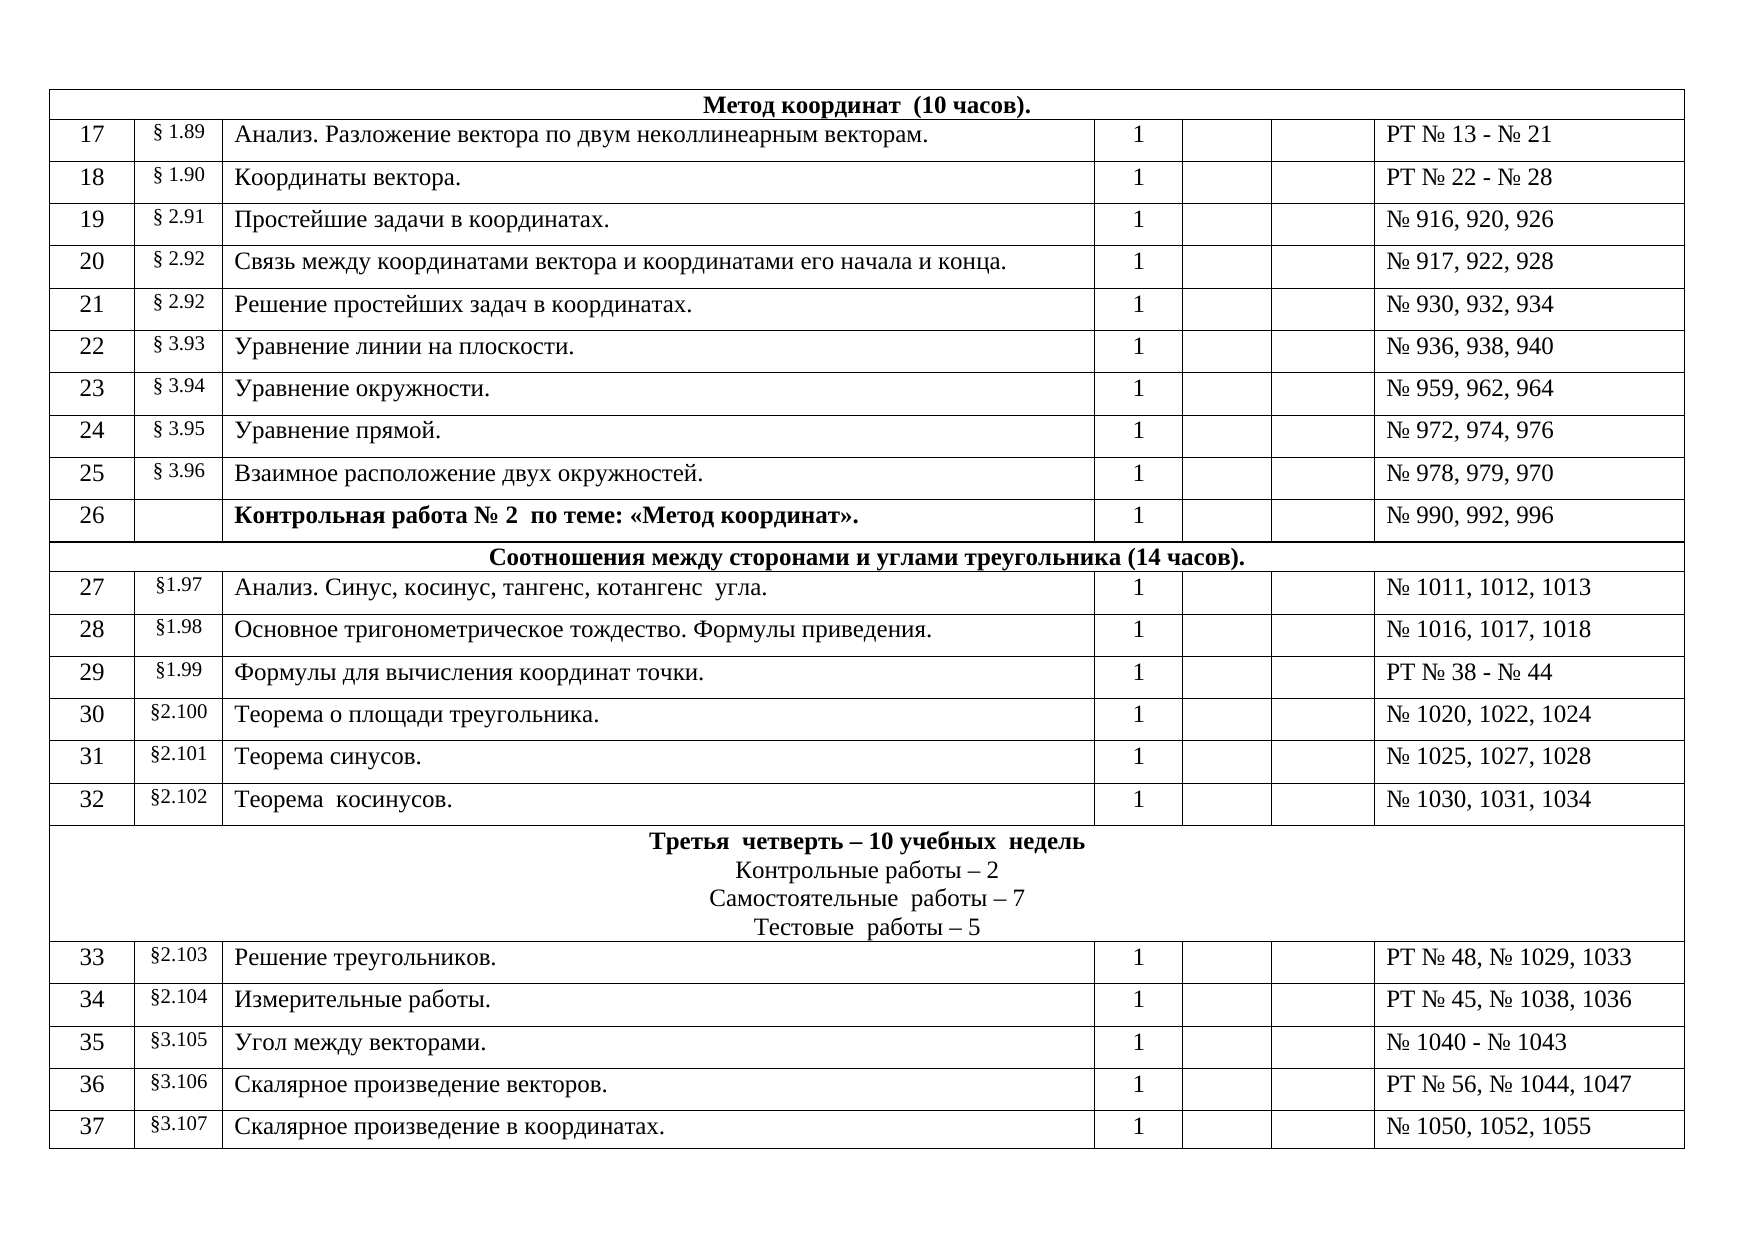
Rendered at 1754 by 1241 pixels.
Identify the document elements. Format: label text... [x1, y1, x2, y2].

table_cell 1 [1095, 500, 1182, 541]
table_cell № 917, 922, 928 [1375, 246, 1684, 288]
table_cell [1272, 162, 1374, 203]
table_cell §1.98 [135, 615, 222, 656]
table_cell 32 [50, 784, 134, 825]
table_cell 21 [50, 289, 134, 330]
table_cell № 978, 979, 970 [1375, 458, 1684, 499]
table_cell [223, 1111, 1094, 1148]
table_cell [1272, 1069, 1374, 1110]
table_cell [1183, 373, 1271, 414]
table_cell 19 [50, 204, 134, 245]
table_cell §2.100 [135, 699, 222, 740]
table_cell [1183, 699, 1271, 740]
table_cell §2.102 [135, 784, 222, 825]
table_cell 29 [50, 657, 134, 698]
table_cell [1183, 162, 1271, 203]
table_cell Уравнение линии на плоскости. [223, 331, 1094, 372]
table_cell [1272, 572, 1374, 613]
table_cell [1183, 331, 1271, 372]
table_cell §2.101 [135, 741, 222, 783]
table_cell Третья четверть – 10 учебных недель Контрольные работы – 2 Самостоятельные работы – 7 Тестовые работы – 5 [50, 826, 1684, 941]
table_cell §3.106 [135, 1069, 222, 1110]
table_cell [1272, 246, 1374, 288]
table_cell Угол между векторами. [223, 1027, 1094, 1068]
table_cell 1 [1095, 942, 1182, 983]
table_cell Взаимное расположение двух окружностей. [223, 458, 1094, 499]
table_cell [1183, 615, 1271, 656]
table_cell № 1011, 1012, 1013 [1375, 572, 1684, 613]
table_cell 26 [50, 500, 134, 541]
table_cell Теорема о площади треугольника. [223, 699, 1094, 740]
table_cell [1272, 1027, 1374, 1068]
table_cell Теорема косинусов. [223, 784, 1094, 825]
table_cell Соотношения между сторонами и углами треугольника (14 часов). [50, 543, 1684, 571]
table_cell §3.105 [135, 1027, 222, 1068]
table_cell 37 [50, 1111, 134, 1148]
table_cell 35 [50, 1027, 134, 1068]
table_cell § 3.96 [135, 458, 222, 499]
table_cell № 972, 974, 976 [1375, 416, 1684, 457]
table_cell 1 [1095, 289, 1182, 330]
table_cell 28 [50, 615, 134, 656]
table_cell РТ № 48, № 1029, 1033 [1375, 942, 1684, 983]
table_cell [1272, 204, 1374, 245]
table_cell [1183, 984, 1271, 1026]
table_cell [1183, 1069, 1271, 1110]
table_cell [1183, 458, 1271, 499]
table_cell 24 [50, 416, 134, 457]
table_cell § 3.94 [135, 373, 222, 414]
table_cell § 3.95 [135, 416, 222, 457]
table_cell [1183, 416, 1271, 457]
table_cell 1 [1095, 784, 1182, 825]
table_cell [1272, 784, 1374, 825]
table_cell Решение простейших задач в координатах. [223, 289, 1094, 330]
table_cell [1183, 1027, 1271, 1068]
table_cell § 2.91 [135, 204, 222, 245]
table_cell [1272, 1111, 1374, 1148]
table_cell [1183, 289, 1271, 330]
table_cell [1272, 416, 1374, 457]
table_cell РТ № 45, № 1038, 1036 [1375, 984, 1684, 1026]
table_cell Уравнение прямой. [223, 416, 1094, 457]
table_cell 36 [50, 1069, 134, 1110]
table_cell № 1030, 1031, 1034 [1375, 784, 1684, 825]
table_cell Решение треугольников. [223, 942, 1094, 983]
table_cell § 2.92 [135, 289, 222, 330]
table_cell Анализ. Разложение вектора по двум неколлинеарным векторам. [223, 120, 1094, 161]
table_cell Формулы для вычисления координат точки. [223, 657, 1094, 698]
table_cell 1 [1095, 416, 1182, 457]
table_cell 1 [1095, 741, 1182, 783]
table_cell 1 [1095, 120, 1182, 161]
table_cell [1183, 942, 1271, 983]
table_cell 31 [50, 741, 134, 783]
table_cell [1272, 699, 1374, 740]
table_cell [1272, 984, 1374, 1026]
table_cell 1 [1095, 162, 1182, 203]
table_cell Скалярное произведение векторов. [223, 1069, 1094, 1110]
table_cell 1 [1095, 572, 1182, 613]
table_cell 1 [1095, 615, 1182, 656]
table_cell [1183, 500, 1271, 541]
table_cell Основное тригонометрическое тождество. Формулы приведения. [223, 615, 1094, 656]
table_cell [1272, 458, 1374, 499]
table_cell 1 [1095, 373, 1182, 414]
table_cell № 930, 932, 934 [1375, 289, 1684, 330]
table_cell Координаты вектора. [223, 162, 1094, 203]
table_cell 34 [50, 984, 134, 1026]
table_cell [1272, 331, 1374, 372]
table_cell § 1.89 [135, 120, 222, 161]
table_cell § 1.90 [135, 162, 222, 203]
table_cell [1272, 289, 1374, 330]
table_cell № 916, 920, 926 [1375, 204, 1684, 245]
table_cell Контрольная работа № 2 по теме: «Метод координат». [223, 500, 1094, 541]
table_cell Теорема синусов. [223, 741, 1094, 783]
table_cell 25 [50, 458, 134, 499]
table_cell 1 [1095, 1027, 1182, 1068]
table_cell № 1016, 1017, 1018 [1375, 615, 1684, 656]
table_cell [135, 500, 222, 541]
table_cell 1 [1095, 331, 1182, 372]
table_cell № 959, 962, 964 [1375, 373, 1684, 414]
table_cell РТ № 38 - № 44 [1375, 657, 1684, 698]
table_cell № 1040 - № 1043 [1375, 1027, 1684, 1068]
table_cell §3.107 [135, 1111, 222, 1148]
table_cell §1.97 [135, 572, 222, 613]
table_cell § 2.92 [135, 246, 222, 288]
table_cell [1183, 572, 1271, 613]
table_cell §2.104 [135, 984, 222, 1026]
table_cell 1 [1095, 1111, 1182, 1148]
table_cell 27 [50, 572, 134, 613]
table_cell [1272, 615, 1374, 656]
table_cell [1272, 657, 1374, 698]
table_cell [1183, 657, 1271, 698]
table_cell № 936, 938, 940 [1375, 331, 1684, 372]
table_cell № 1050, 1052, 1055 [1375, 1111, 1684, 1148]
table_cell 22 [50, 331, 134, 372]
table_cell РТ № 56, № 1044, 1047 [1375, 1069, 1684, 1110]
table_cell [1272, 741, 1374, 783]
table_cell 1 [1095, 657, 1182, 698]
table_cell 1 [1095, 246, 1182, 288]
table_cell 1 [1095, 204, 1182, 245]
table_cell Связь между координатами вектора и координатами его начала и конца. [223, 246, 1094, 288]
table_cell [1183, 1111, 1271, 1148]
table_cell 18 [50, 162, 134, 203]
table_cell 1 [1095, 984, 1182, 1026]
table_cell 30 [50, 699, 134, 740]
table_cell 17 [50, 120, 134, 161]
table_cell РТ № 22 - № 28 [1375, 162, 1684, 203]
table_cell [1272, 373, 1374, 414]
table_cell [1183, 204, 1271, 245]
table_cell 1 [1095, 699, 1182, 740]
table_cell 1 [1095, 458, 1182, 499]
table_cell § 3.93 [135, 331, 222, 372]
table_cell РТ № 13 - № 21 [1375, 120, 1684, 161]
table_cell [1183, 246, 1271, 288]
table_cell [1272, 120, 1374, 161]
table_cell [1183, 741, 1271, 783]
table_cell §2.103 [135, 942, 222, 983]
table_cell [1183, 120, 1271, 161]
table_cell 1 [1095, 1069, 1182, 1110]
table_cell Измерительные работы. [223, 984, 1094, 1026]
table_cell Простейшие задачи в координатах. [223, 204, 1094, 245]
table_cell Метод координат (10 часов). [50, 90, 1684, 118]
table_cell [1272, 942, 1374, 983]
table_cell № 990, 992, 996 [1375, 500, 1684, 541]
table_cell [1183, 784, 1271, 825]
table_cell № 1025, 1027, 1028 [1375, 741, 1684, 783]
table_cell §1.99 [135, 657, 222, 698]
table_cell 20 [50, 246, 134, 288]
table_cell № 1020, 1022, 1024 [1375, 699, 1684, 740]
table_cell Анализ. Синус, косинус, тангенс, котангенс угла. [223, 572, 1094, 613]
table_cell Уравнение окружности. [223, 373, 1094, 414]
table_cell 23 [50, 373, 134, 414]
table_cell 33 [50, 942, 134, 983]
table_cell [1272, 500, 1374, 541]
